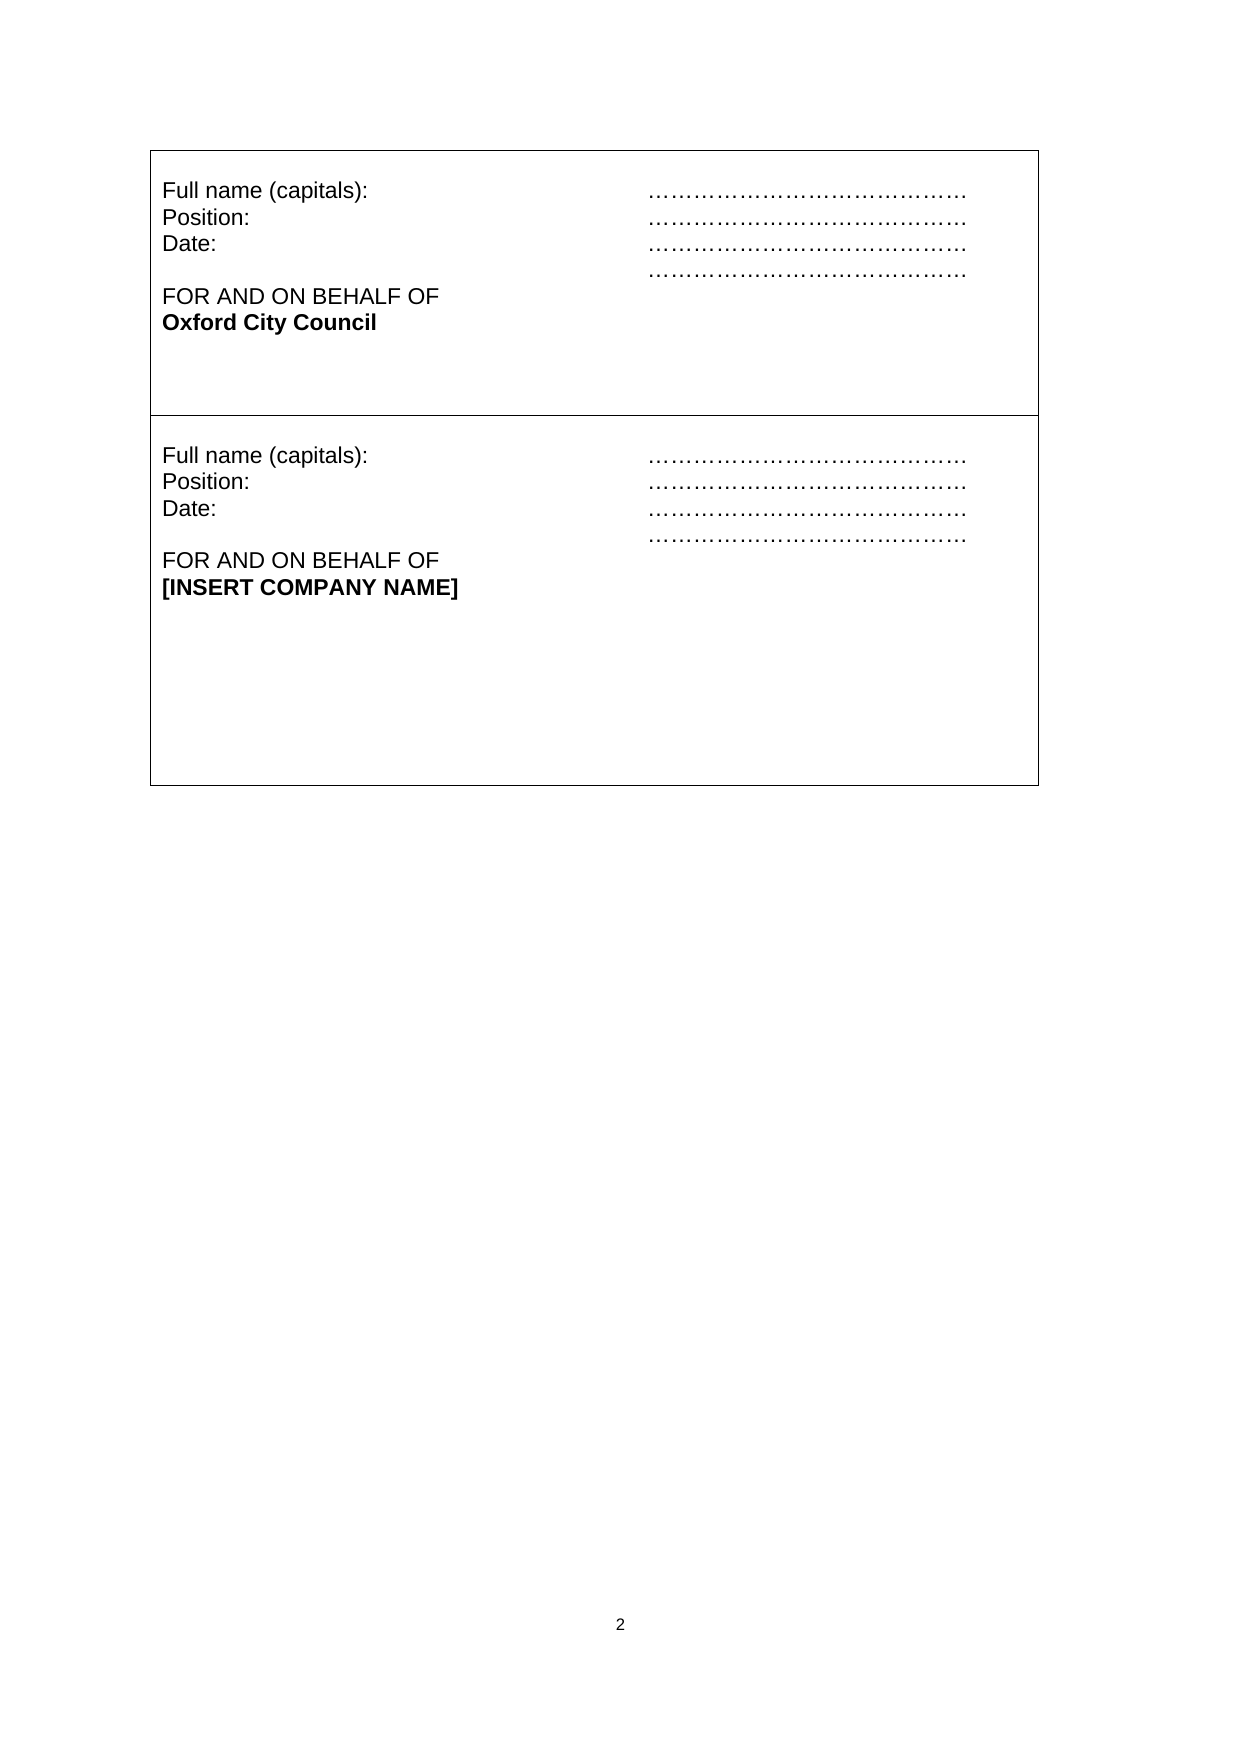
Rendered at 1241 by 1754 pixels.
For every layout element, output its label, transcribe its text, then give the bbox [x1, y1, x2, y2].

table_cell Full name (capitals): Position: Date: FOR AND ON BEHALF OF [INSERT COMPANY NAME] [151, 416, 636, 784]
table_header Full name (capitals): Position: Date: FOR AND ON BEHALF OF Oxford City Council [151, 151, 636, 414]
table_header …………………………………… …………………………………… …………………………………… …………………………………… [636, 151, 1038, 414]
table_cell …………………………………… …………………………………… …………………………………… …………………………………… [636, 416, 1038, 784]
